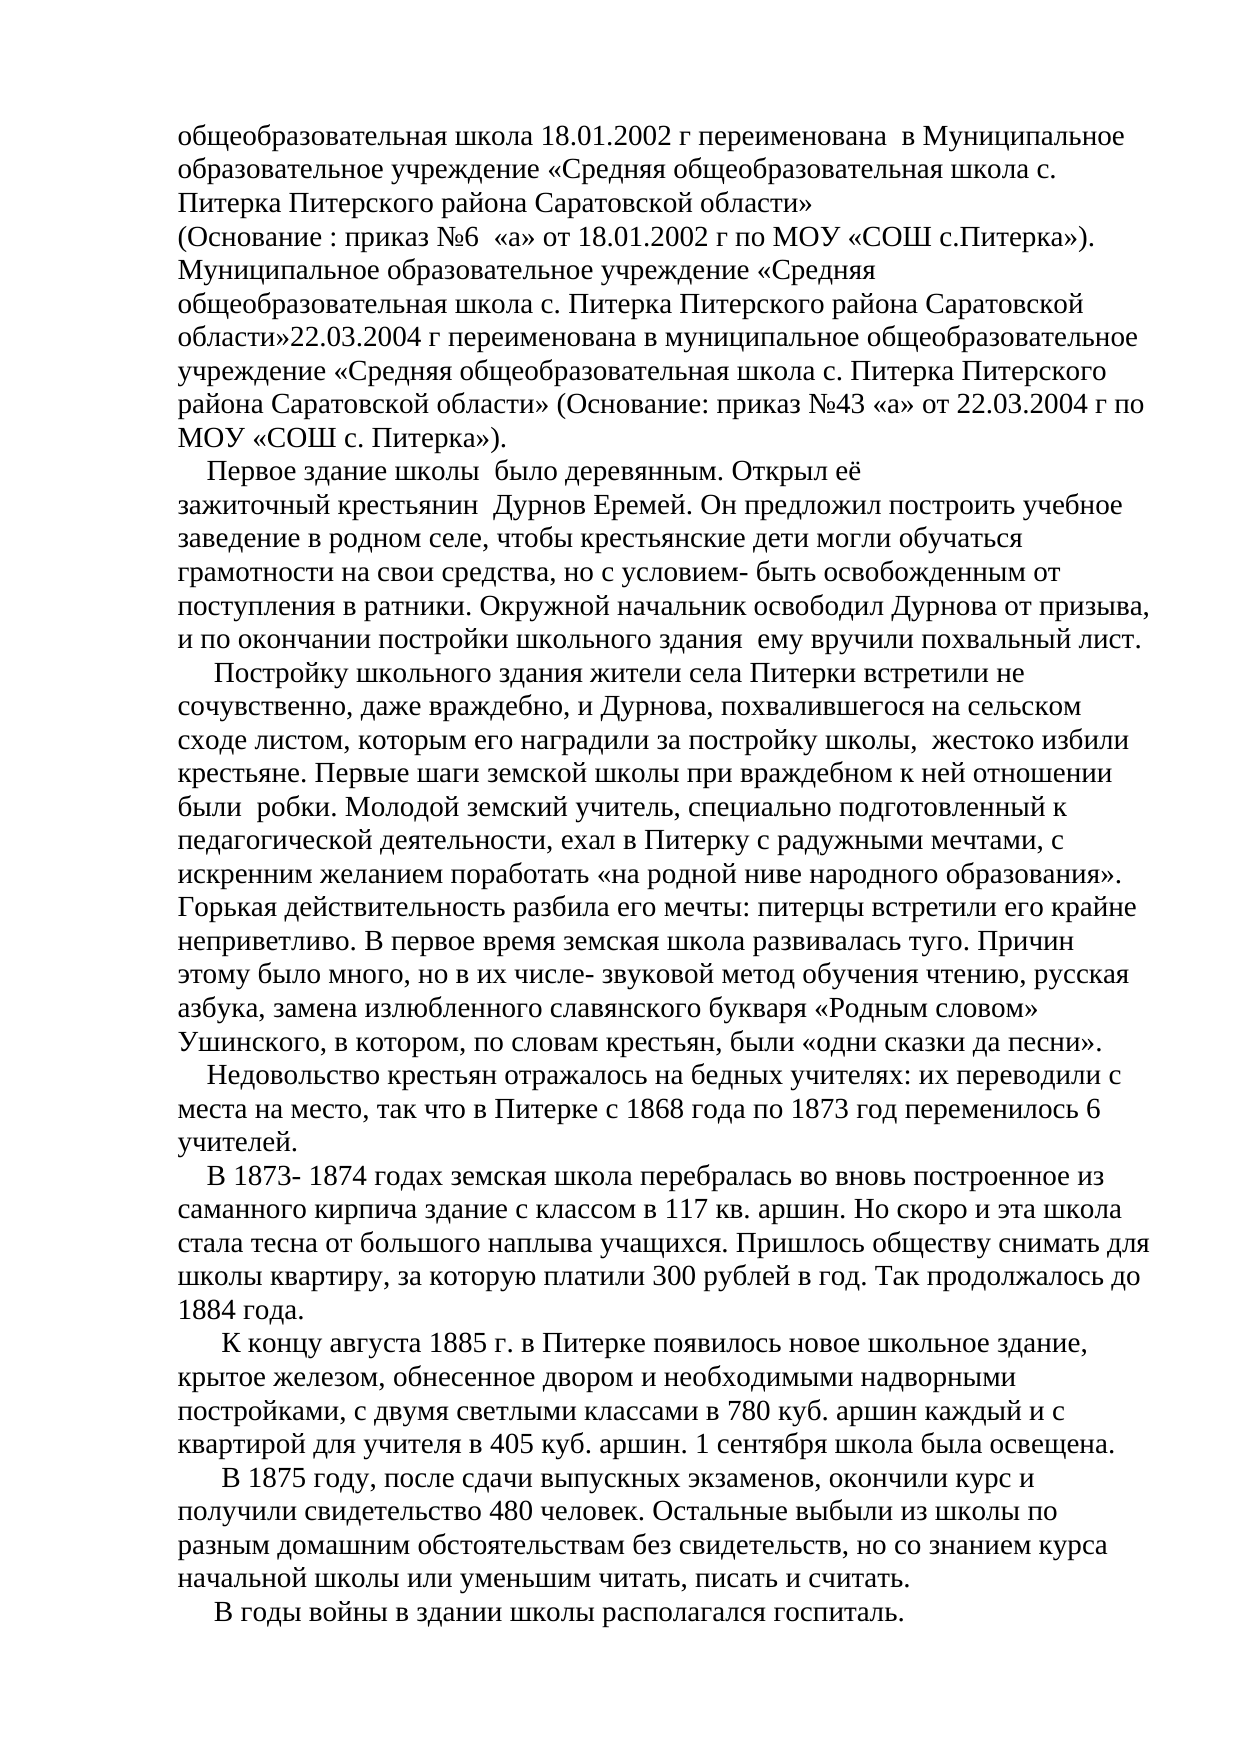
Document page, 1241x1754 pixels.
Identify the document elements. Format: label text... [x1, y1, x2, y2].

text Муниципальное образовательное учреждение «Средняя общеобразовательная школа с. Питерка Питерского района Саратовской области»22.03.2004 г переименована в муниципальное общеобразовательное учреждение «Средняя общеобразовательная школа с. Питерка Питерского района Саратовской области» (Основание: приказ №43 «а» от 22.03.2004 г по МОУ «СОШ с. Питерка»). [177, 252, 1152, 453]
text зажиточный крестьянин Дурнов Еремей. Он предложил построить учебное заведение в родном селе, чтобы крестьянские дети могли обучаться грамотности на свои средства, но с условием- быть освобожденным от поступления в ратники. Окружной начальник освободил Дурнова от призыва, и по окончании постройки школьного здания ему вручили похвальный лист. [177, 487, 1152, 655]
text В годы войны в здании школы располагался госпиталь. [177, 1594, 1152, 1627]
text В 1875 году, после сдачи выпускных экзаменов, окончили курс и получили свидетельство 480 человек. Остальные выбыли из школы по разным домашним обстоятельствам без свидетельств, но со знанием курса начальной школы или уменьшим читать, писать и считать. [177, 1460, 1152, 1594]
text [177, 118, 1152, 219]
text Недовольство крестьян отражалось на бедных учителях: их переводили с места на место, так что в Питерке с 1868 года по 1873 год переменилось 6 учителей. [177, 1057, 1152, 1158]
text Постройку школьного здания жители села Питерки встретили не сочувственно, даже враждебно, и Дурнова, похвалившегося на сельском сходе листом, которым его наградили за постройку школы, жестоко избили крестьяне. Первые шаги земской школы при враждебном к ней отношении были робки. Молодой земский учитель, специально подготовленный к педагогической деятельности, ехал в Питерку с радужными мечтами, с искренним желанием поработать «на родной ниве народного образования». Горькая действительность разбила его мечты: питерцы встретили его крайне неприветливо. В первое время земская школа развивалась туго. Причин этому было много, но в их числе- звуковой метод обучения чтению, русская азбука, замена излюбленного славянского букваря «Родным словом» Ушинского, в котором, по словам крестьян, были «одни сказки да песни». [177, 655, 1152, 1057]
text К концу августа 1885 г. в Питерке появилось новое школьное здание, крытое железом, обнесенное двором и необходимыми надворными постройками, с двумя светлыми классами в 780 куб. аршин каждый и с квартирой для учителя в 405 куб. аршин. 1 сентября школа была освещена. [177, 1326, 1152, 1460]
text (Основание : приказ №6 «а» от 18.01.2002 г по МОУ «СОШ с.Питерка»). [177, 219, 1152, 252]
text В 1873- 1874 годах земская школа перебралась во вновь построенное из саманного кирпича здание с классом в 117 кв. аршин. Но скоро и эта школа стала тесна от большого наплыва учащихся. Пришлось обществу снимать для школы квартиру, за которую платили 300 рублей в год. Так продолжалось до 1884 года. [177, 1158, 1152, 1326]
text Первое здание школы было деревянным. Открыл её [177, 453, 1152, 487]
